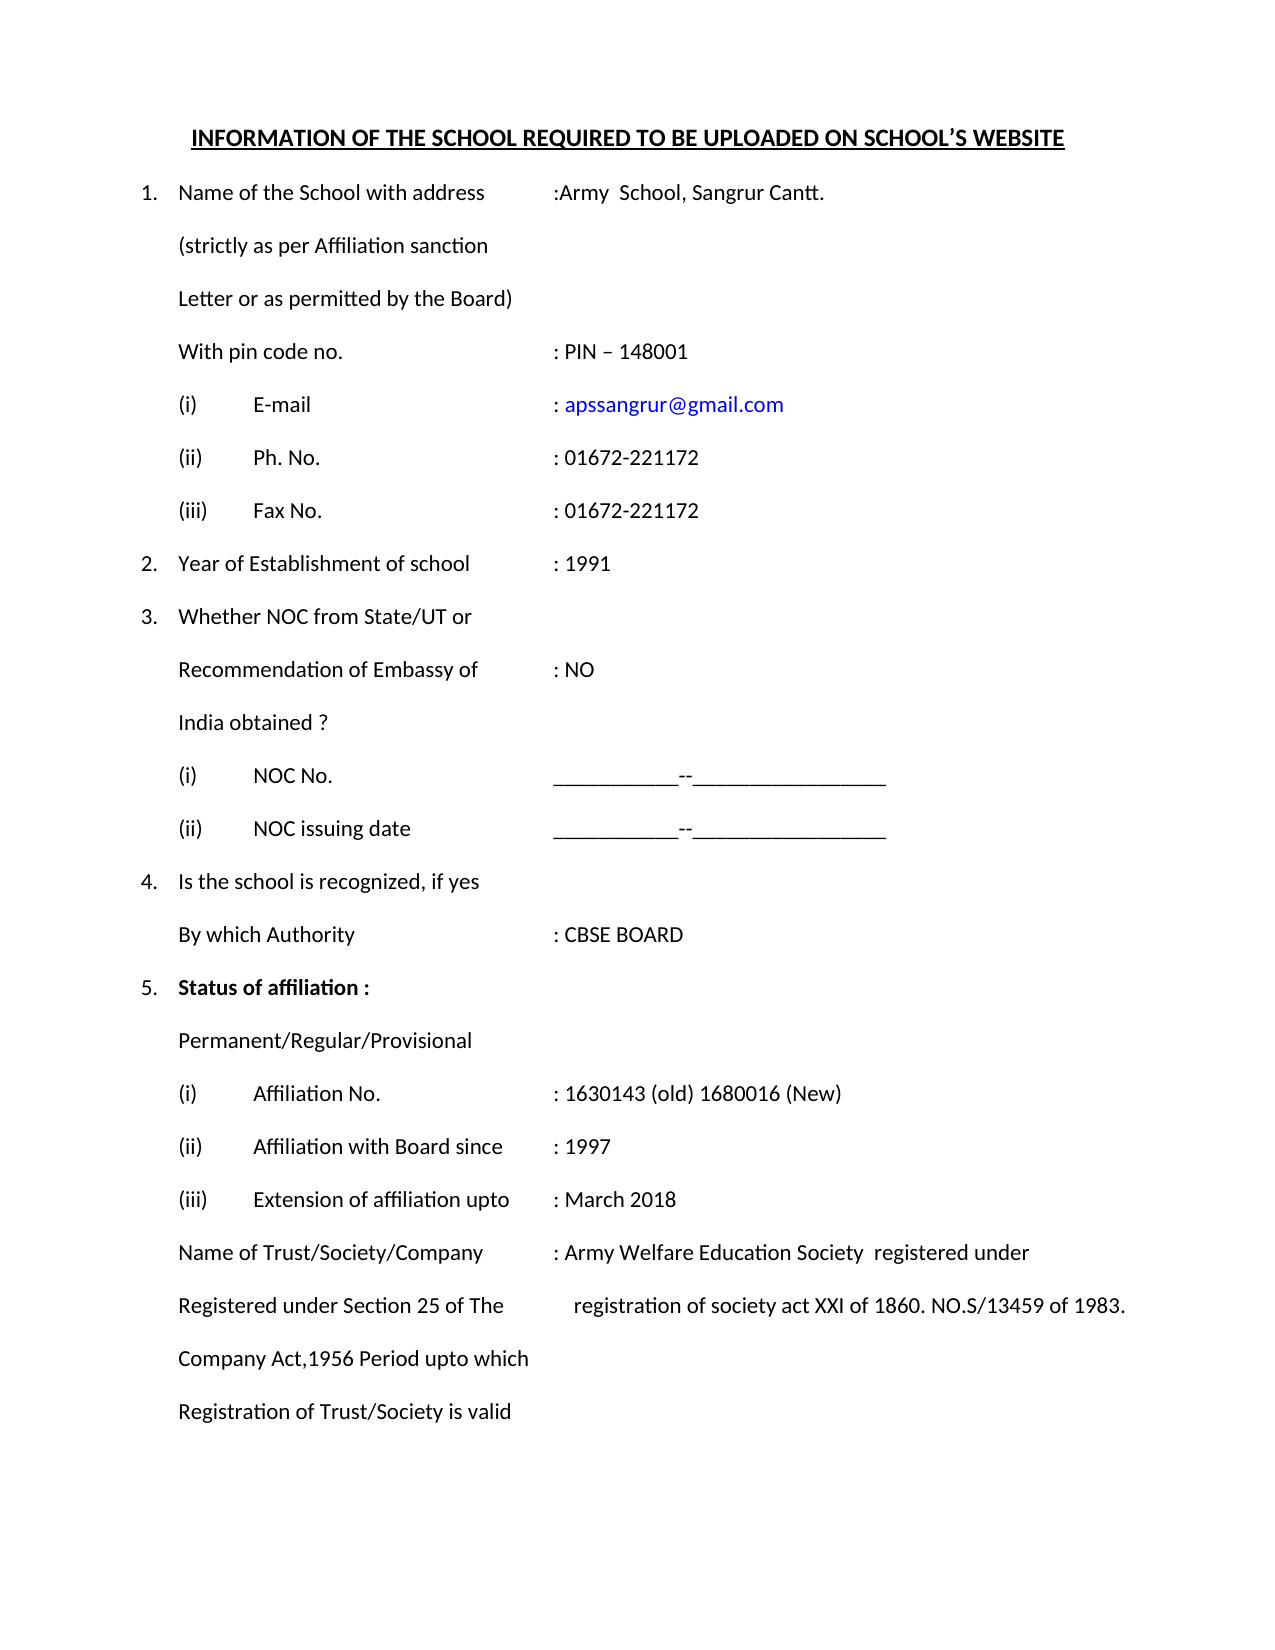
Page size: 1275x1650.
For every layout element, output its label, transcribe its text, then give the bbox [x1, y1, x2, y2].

list Extension of affiliation upto : March 2018 [178, 1185, 1153, 1213]
list E-mail : apssangrur@gmail.com [178, 390, 1153, 418]
list Letter or as permitted by the Board) [178, 284, 1153, 312]
list Company Act,1956 Period upto which [178, 1344, 1153, 1372]
list By which Authority : CBSE BOARD [178, 920, 1153, 948]
list (strictly as per Affiliation sanction [178, 231, 1153, 259]
list Ph. No. : 01672-221172 [178, 443, 1153, 471]
list Recommendation of Embassy of : NO [178, 655, 1153, 683]
list Is the school is recognized, if yes [141, 867, 1153, 895]
list Whether NOC from State/UT or [141, 602, 1153, 630]
list Registration of Trust/Society is valid [178, 1397, 1153, 1425]
list Registered under Section 25 of The registration of society act XXI of 1860. NO.S/13459 of 1983. [178, 1291, 1153, 1319]
list India obtained ? [178, 708, 1153, 736]
list Name of the School with address :Army School, Sangrur Cantt. [141, 178, 1153, 206]
list NOC issuing date ___________--_________________ [178, 814, 1153, 842]
list Fax No. : 01672-221172 [178, 496, 1153, 524]
list Permanent/Regular/Provisional [178, 1026, 1153, 1054]
text INFORMATION OF THE SCHOOL REQUIRED TO BE UPLOADED ON SCHOOL’S WEBSITE [103, 122, 1153, 152]
list Year of Establishment of school : 1991 [141, 549, 1153, 577]
list Affiliation with Board since : 1997 [178, 1132, 1153, 1160]
list With pin code no. : PIN – 148001 [178, 337, 1153, 365]
list Status of affiliation : [141, 973, 1153, 1001]
list Name of Trust/Society/Company : Army Welfare Education Society registered under [178, 1238, 1153, 1266]
list NOC No. ___________--_________________ [178, 761, 1153, 789]
list Affiliation No. : 1630143 (old) 1680016 (New) [178, 1079, 1153, 1107]
